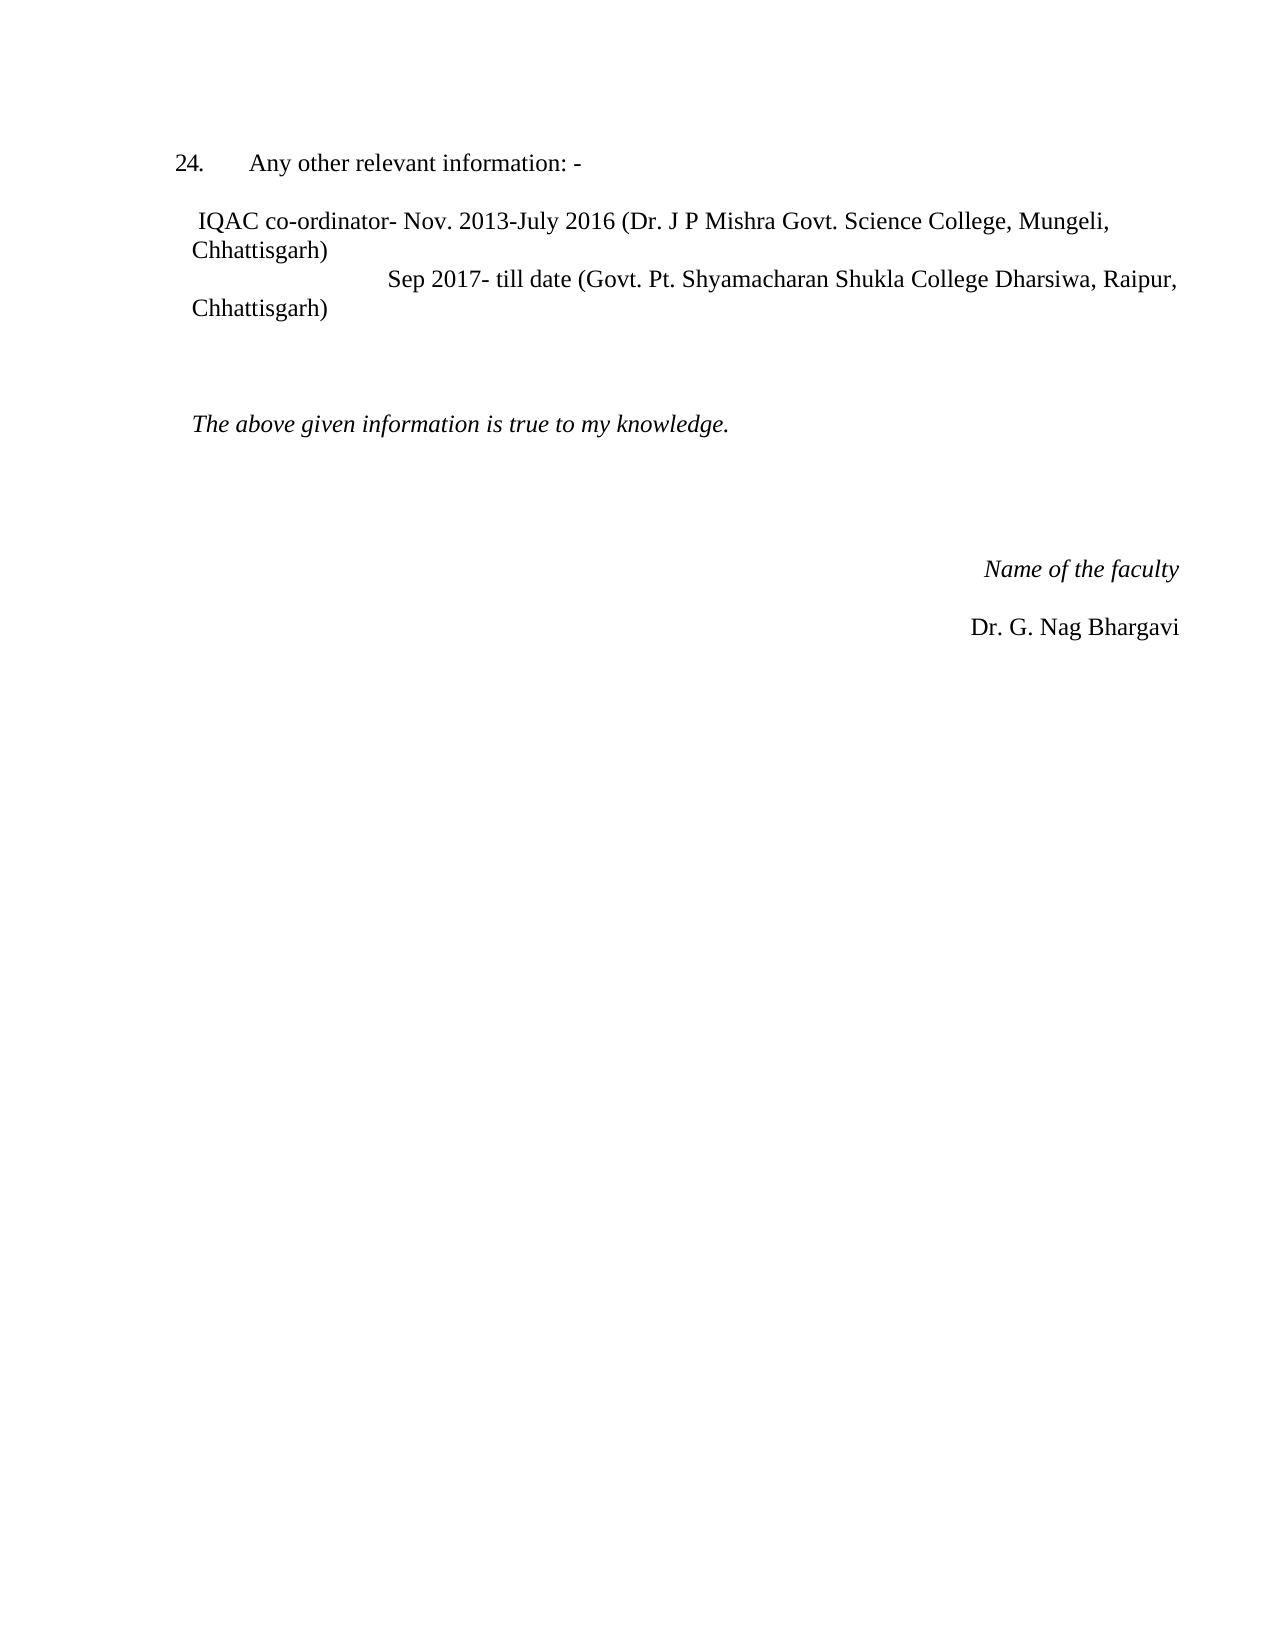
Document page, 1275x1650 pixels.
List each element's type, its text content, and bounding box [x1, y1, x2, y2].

text The above given information is true to my knowledge. [192, 409, 1181, 438]
text Name of the faculty [192, 554, 1181, 583]
text IQAC co-ordinator- Nov. 2013-July 2016 (Dr. J P Mishra Govt. Science College, Mungeli, Chhattisgarh) [192, 206, 1181, 263]
text Sep 2017- till date (Govt. Pt. Shyamacharan Shukla College Dharsiwa, Raipur, Chhattisgarh) [192, 264, 1181, 321]
list Any other relevant information: - [175, 148, 1181, 177]
text Dr. G. Nag Bhargavi [175, 612, 1181, 641]
